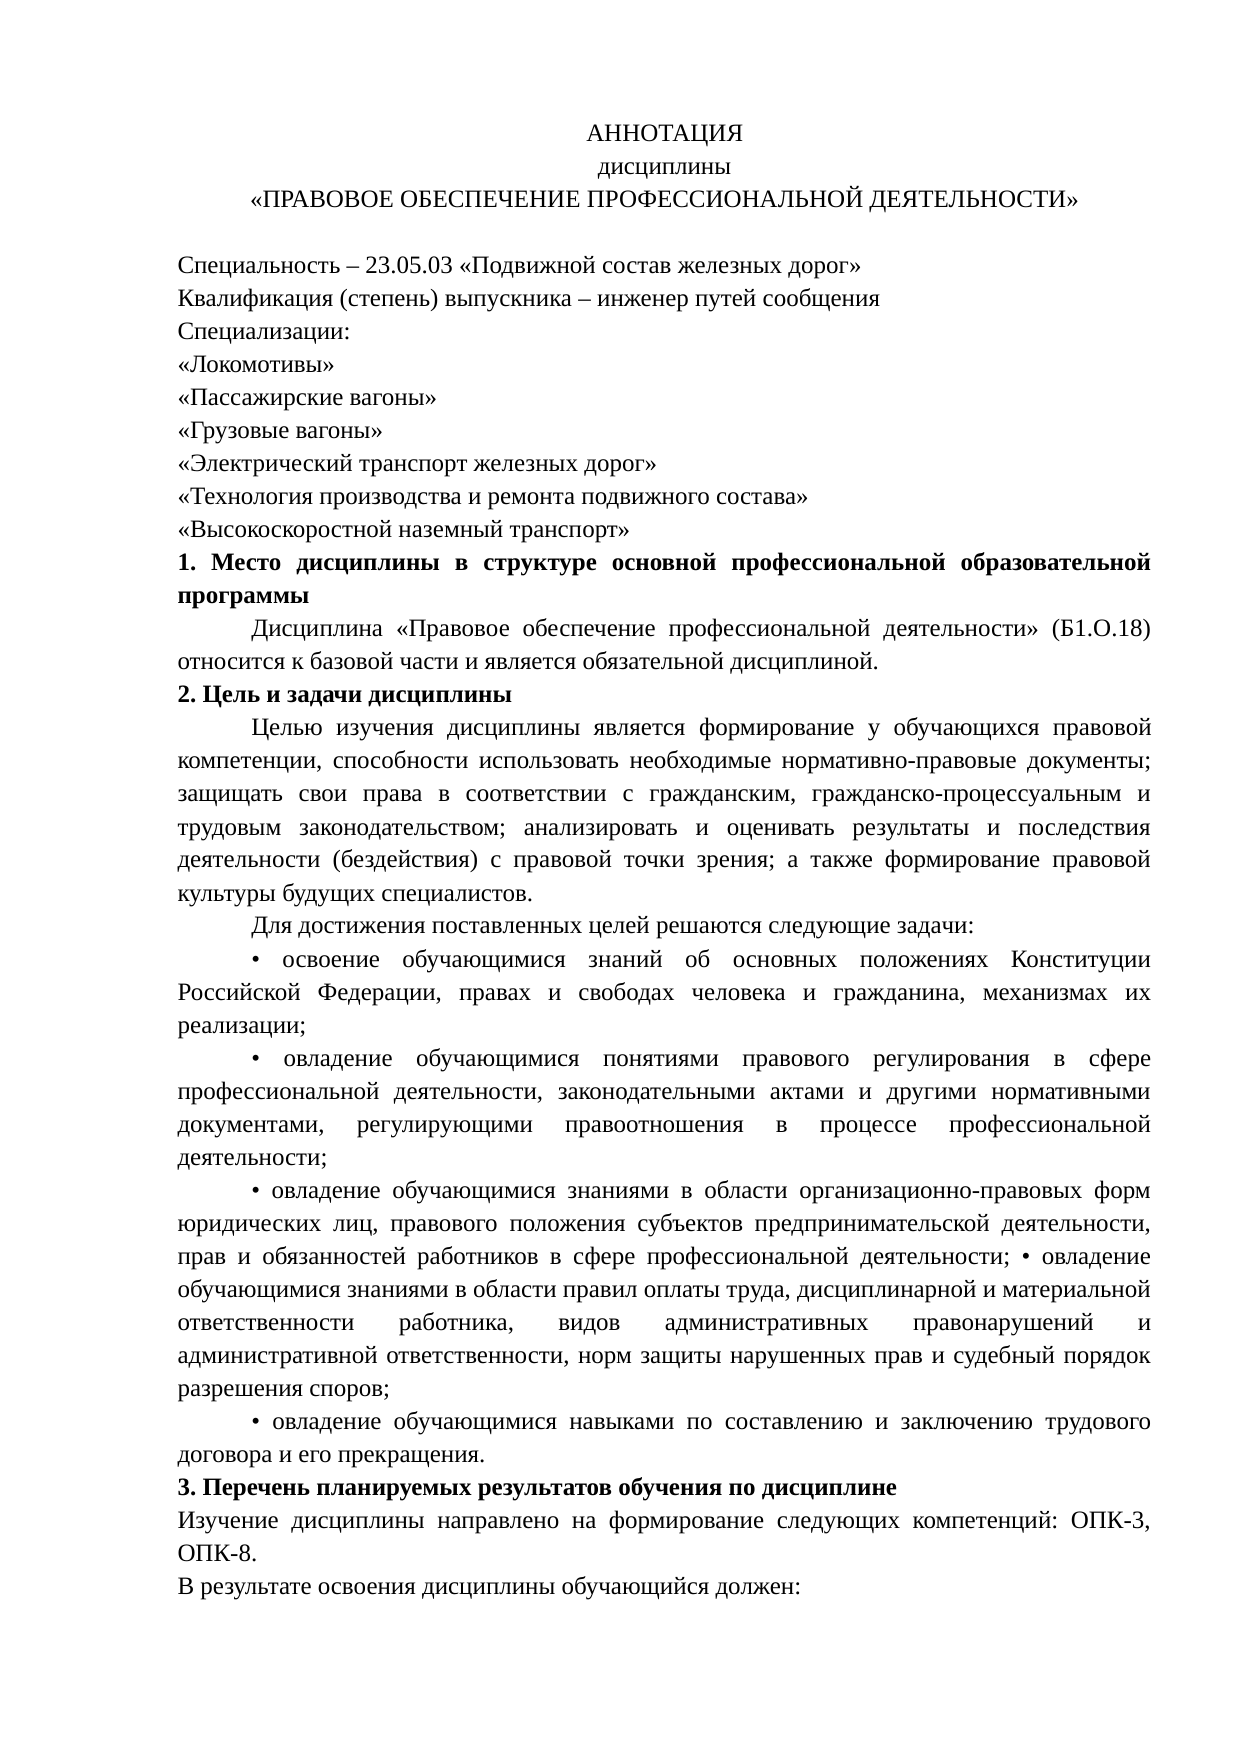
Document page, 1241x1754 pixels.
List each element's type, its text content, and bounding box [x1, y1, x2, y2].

text 2. Цель и задачи дисциплины [177, 679, 1152, 708]
text Специализации: [177, 316, 1152, 345]
text «Электрический транспорт железных дорог» [177, 448, 1152, 477]
text АННОТАЦИЯ [177, 118, 1152, 147]
text дисциплины [177, 151, 1152, 180]
text Целью изучения дисциплины является формирование у обучающихся правовой компетенции, способности использовать необходимые нормативно-правовые документы; защищать свои права в соответствии с гражданским, гражданско-процессуальным и трудовым законодательством; анализировать и оценивать результаты и последствия деятельности (бездействия) с правовой точки зрения; а также формирование правовой культуры будущих специалистов. [177, 712, 1152, 906]
text «Высокоскоростной наземный транспорт» [177, 514, 1152, 543]
text • овладение обучающимися знаниями в области организационно-правовых форм юридических лиц, правового положения субъектов предпринимательской деятельности, прав и обязанностей работников в сфере профессиональной деятельности; • овладение обучающимися знаниями в области правил оплаты труда, дисциплинарной и материальной ответственности работника, видов административных правонарушений и административной ответственности, норм защиты нарушенных прав и судебный порядок разрешения споров; [177, 1175, 1152, 1402]
text Квалификация (степень) выпускника – инженер путей сообщения [177, 283, 1152, 312]
text В результате освоения дисциплины обучающийся должен: [177, 1571, 1152, 1600]
text «Правовое обеспечение профессиональной деятельности» [177, 184, 1152, 213]
text «Грузовые вагоны» [177, 415, 1152, 444]
text Дисциплина «Правовое обеспечение профессиональной деятельности» (Б1.О.18) относится к базовой части и является обязательной дисциплиной. [177, 613, 1152, 675]
text 3. Перечень планируемых результатов обучения по дисциплине [177, 1472, 1152, 1501]
text «Технология производства и ремонта подвижного состава» [177, 481, 1152, 510]
text Специальность – 23.05.03 «Подвижной состав железных дорог» [177, 250, 1152, 279]
text 1. Место дисциплины в структуре основной профессиональной образовательной программы [177, 547, 1152, 609]
text Изучение дисциплины направлено на формирование следующих компетенций: ОПК-3, ОПК-8. [177, 1505, 1152, 1567]
text • освоение обучающимися знаний об основных положениях Конституции Российской Федерации, правах и свободах человека и гражданина, механизмах их реализации; [177, 944, 1152, 1038]
text «Локомотивы» [177, 349, 1152, 378]
text «Пассажирские вагоны» [177, 382, 1152, 411]
text • овладение обучающимися навыками по составлению и заключению трудового договора и его прекращения. [177, 1406, 1152, 1468]
text Для достижения поставленных целей решаются следующие задачи: [177, 911, 1152, 939]
text • овладение обучающимися понятиями правового регулирования в сфере профессиональной деятельности, законодательными актами и другими нормативными документами, регулирующими правоотношения в процессе профессиональной деятельности; [177, 1043, 1152, 1171]
